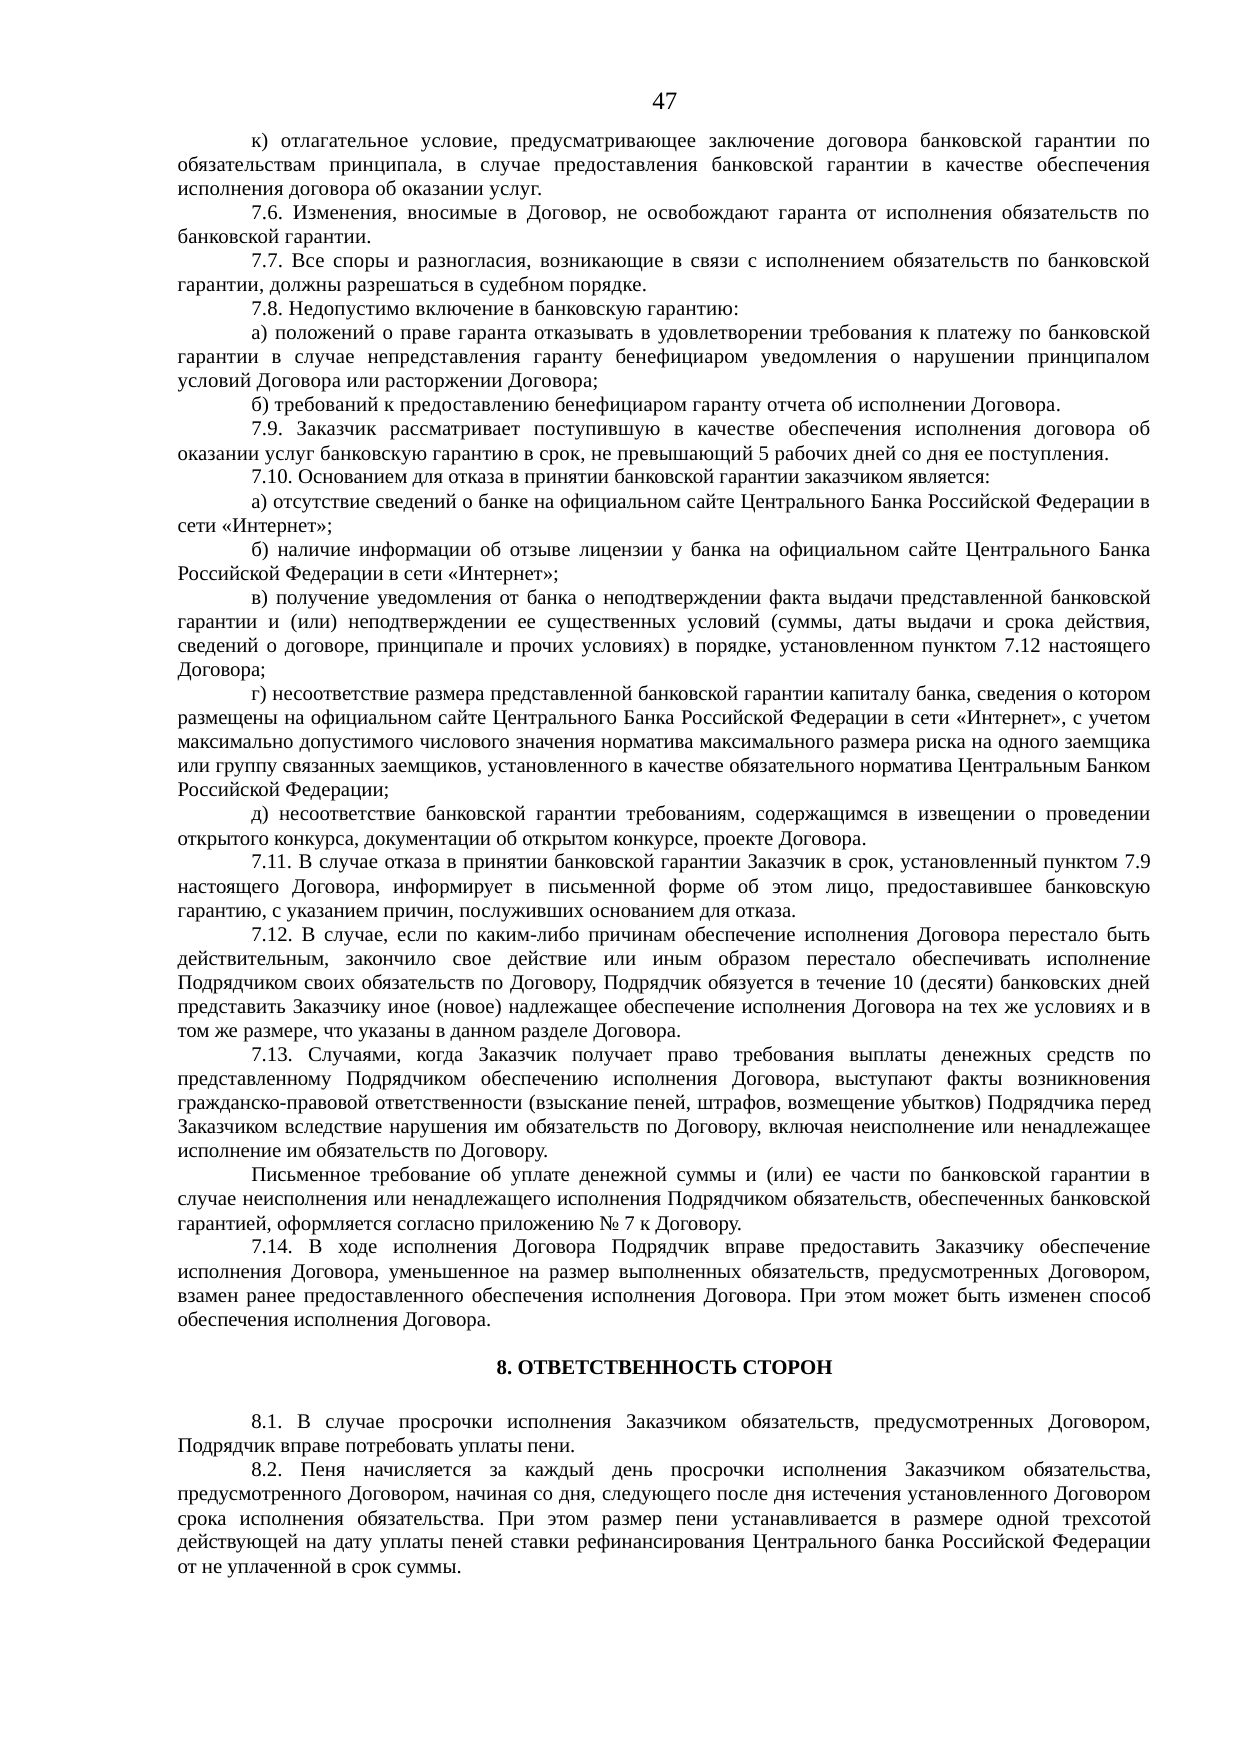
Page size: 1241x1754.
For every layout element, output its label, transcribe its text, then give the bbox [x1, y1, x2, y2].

text Письменное требование об уплате денежной суммы и (или) ее части по банковской гарантии в случае неисполнения или ненадлежащего исполнения Подрядчиком обязательств, обеспеченных банковской гарантией, оформляется согласно приложению № 7 к Договору. [177, 1162, 1152, 1234]
text д) несоответствие банковской гарантии требованиям, содержащимся в извещении о проведении открытого конкурса, документации об открытом конкурсе, проекте Договора. [177, 801, 1152, 849]
text 7.8. Недопустимо включение в банковскую гарантию: [177, 296, 1152, 320]
text 7.12. В случае, если по каким-либо причинам обеспечение исполнения Договора перестало быть действительным, закончило свое действие или иным образом перестало обеспечивать исполнение Подрядчиком своих обязательств по Договору, Подрядчик обязуется в течение 10 (десяти) банковских дней представить Заказчику иное (новое) надлежащее обеспечение исполнения Договора на тех же условиях и в том же размере, что указаны в данном разделе Договора. [177, 922, 1152, 1042]
text в) получение уведомления от банка о неподтверждении факта выдачи представленной банковской гарантии и (или) неподтверждении ее существенных условий (суммы, даты выдачи и срока действия, сведений о договоре, принципале и прочих условиях) в порядке, установленном пунктом 7.12 настоящего Договора; [177, 585, 1152, 681]
text 7.10. Основанием для отказа в принятии банковской гарантии заказчиком является: [177, 464, 1152, 488]
text 8. ОТВЕТСТВЕННОСТЬ СТОРОН [177, 1355, 1152, 1379]
text б) наличие информации об отзыве лицензии у банка на официальном сайте Центрального Банка Российской Федерации в сети «Интернет»; [177, 537, 1152, 585]
text 7.7. Все споры и разногласия, возникающие в связи с исполнением обязательств по банковской гарантии, должны разрешаться в судебном порядке. [177, 248, 1152, 296]
text 7.14. В ходе исполнения Договора Подрядчик вправе предоставить Заказчику обеспечение исполнения Договора, уменьшенное на размер выполненных обязательств, предусмотренных Договором, взамен ранее предоставленного обеспечения исполнения Договора. При этом может быть изменен способ обеспечения исполнения Договора. [177, 1234, 1152, 1331]
text а) положений о праве гаранта отказывать в удовлетворении требования к платежу по банковской гарантии в случае непредставления гаранту бенефициаром уведомления о нарушении принципалом условий Договора или расторжении Договора; [177, 320, 1152, 392]
text а) отсутствие сведений о банке на официальном сайте Центрального Банка Российской Федерации в сети «Интернет»; [177, 488, 1152, 537]
text г) несоответствие размера представленной банковской гарантии капиталу банка, сведения о котором размещены на официальном сайте Центрального Банка Российской Федерации в сети «Интернет», с учетом максимально допустимого числового значения норматива максимального размера риска на одного заемщика или группу связанных заемщиков, установленного в качестве обязательного норматива Центральным Банком Российской Федерации; [177, 681, 1152, 801]
text 7.11. В случае отказа в принятии банковской гарантии Заказчик в срок, установленный пунктом 7.9 настоящего Договора, информирует в письменной форме об этом лицо, предоставившее банковскую гарантию, с указанием причин, послуживших основанием для отказа. [177, 849, 1152, 922]
text 7.13. Случаями, когда Заказчик получает право требования выплаты денежных средств по представленному Подрядчиком обеспечению исполнения Договора, выступают факты возникновения гражданско-правовой ответственности (взыскание пеней, штрафов, возмещение убытков) Подрядчика перед Заказчиком вследствие нарушения им обязательств по Договору, включая неисполнение или ненадлежащее исполнение им обязательств по Договору. [177, 1042, 1152, 1162]
text 7.9. Заказчик рассматривает поступившую в качестве обеспечения исполнения договора об оказании услуг банковскую гарантию в срок, не превышающий 5 рабочих дней со дня ее поступления. [177, 416, 1152, 464]
text 8.1. В случае просрочки исполнения Заказчиком обязательств, предусмотренных Договором, Подрядчик вправе потребовать уплаты пени. [177, 1409, 1152, 1457]
text к) отлагательное условие, предусматривающее заключение договора банковской гарантии по обязательствам принципала, в случае предоставления банковской гарантии в качестве обеспечения исполнения договора об оказании услуг. [177, 128, 1152, 200]
text 7.6. Изменения, вносимые в Договор, не освобождают гаранта от исполнения обязательств по банковской гарантии. [177, 200, 1152, 248]
text 8.2. Пеня начисляется за каждый день просрочки исполнения Заказчиком обязательства, предусмотренного Договором, начиная со дня, следующего после дня истечения установленного Договором срока исполнения обязательства. При этом размер пени устанавливается в размере одной трехсотой действующей на дату уплаты пеней ставки рефинансирования Центрального банка Российской Федерации от не уплаченной в срок суммы. [177, 1457, 1152, 1578]
text б) требований к предоставлению бенефициаром гаранту отчета об исполнении Договора. [177, 392, 1152, 416]
